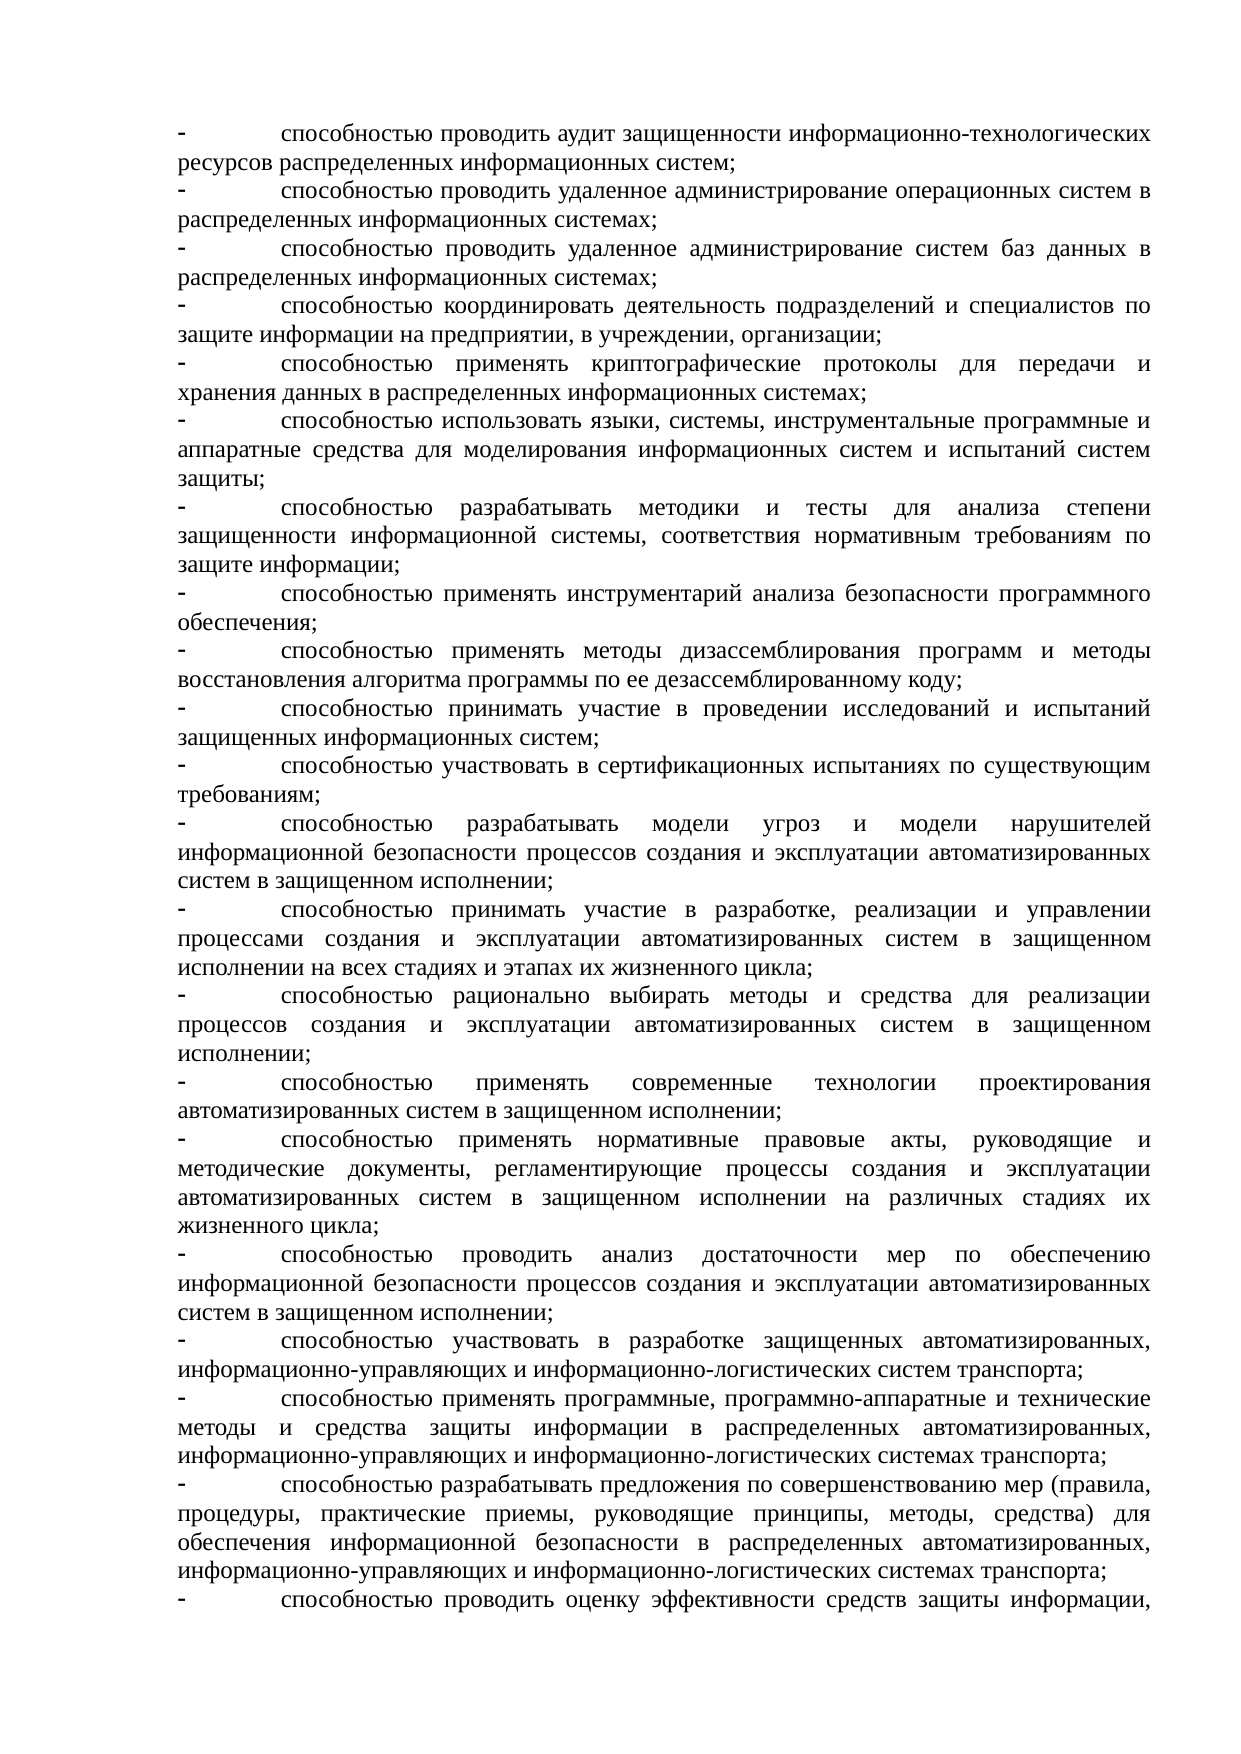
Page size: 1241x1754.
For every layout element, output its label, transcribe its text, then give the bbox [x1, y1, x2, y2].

list способностью проводить удаленное администрирование операционных систем в распределенных информационных системах; [177, 176, 1152, 233]
list способностью проводить аудит защищенности информационно-технологических ресурсов распределенных информационных систем; [177, 118, 1152, 176]
list способностью разрабатывать модели угроз и модели нарушителей информационной безопасности процессов создания и эксплуатации автоматизированных систем в защищенном исполнении; [177, 808, 1152, 894]
list способностью проводить анализ достаточности мер по обеспечению информационной безопасности процессов создания и эксплуатации автоматизированных систем в защищенном исполнении; [177, 1239, 1152, 1326]
list способностью использовать языки, системы, инструментальные программные и аппаратные средства для моделирования информационных систем и испытаний систем защиты; [177, 406, 1152, 492]
list способностью применять инструментарий анализа безопасности программного обеспечения; [177, 578, 1152, 636]
list способностью участвовать в сертификационных испытаниях по существующим требованиям; [177, 751, 1152, 808]
list способностью применять программные, программно-аппаратные и технические методы и средства защиты информации в распределенных автоматизированных, информационно-управляющих и информационно-логистических системах транспорта; [177, 1383, 1152, 1469]
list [177, 1584, 1152, 1613]
list способностью применять нормативные правовые акты, руководящие и методические документы, регламентирующие процессы создания и эксплуатации автоматизированных систем в защищенном исполнении на различных стадиях их жизненного цикла; [177, 1124, 1152, 1239]
list способностью участвовать в разработке защищенных автоматизированных, информационно-управляющих и информационно-логистических систем транспорта; [177, 1326, 1152, 1383]
list способностью принимать участие в проведении исследований и испытаний защищенных информационных систем; [177, 693, 1152, 751]
list способностью проводить удаленное администрирование систем баз данных в распределенных информационных системах; [177, 233, 1152, 291]
list способностью применять методы дизассемблирования программ и методы восстановления алгоритма программы по ее дезассемблированному коду; [177, 636, 1152, 693]
list способностью применять криптографические протоколы для передачи и хранения данных в распределенных информационных системах; [177, 348, 1152, 406]
list способностью координировать деятельность подразделений и специалистов по защите информации на предприятии, в учреждении, организации; [177, 291, 1152, 348]
list способностью принимать участие в разработке, реализации и управлении процессами создания и эксплуатации автоматизированных систем в защищенном исполнении на всех стадиях и этапах их жизненного цикла; [177, 894, 1152, 981]
list способностью применять современные технологии проектирования автоматизированных систем в защищенном исполнении; [177, 1067, 1152, 1124]
list способностью разрабатывать предложения по совершенствованию мер (правила, процедуры, практические приемы, руководящие принципы, методы, средства) для обеспечения информационной безопасности в распределенных автоматизированных, информационно-управляющих и информационно-логистических системах транспорта; [177, 1469, 1152, 1584]
list способностью рационально выбирать методы и средства для реализации процессов создания и эксплуатации автоматизированных систем в защищенном исполнении; [177, 981, 1152, 1067]
list способностью разрабатывать методики и тесты для анализа степени защищенности информационной системы, соответствия нормативным требованиям по защите информации; [177, 492, 1152, 578]
